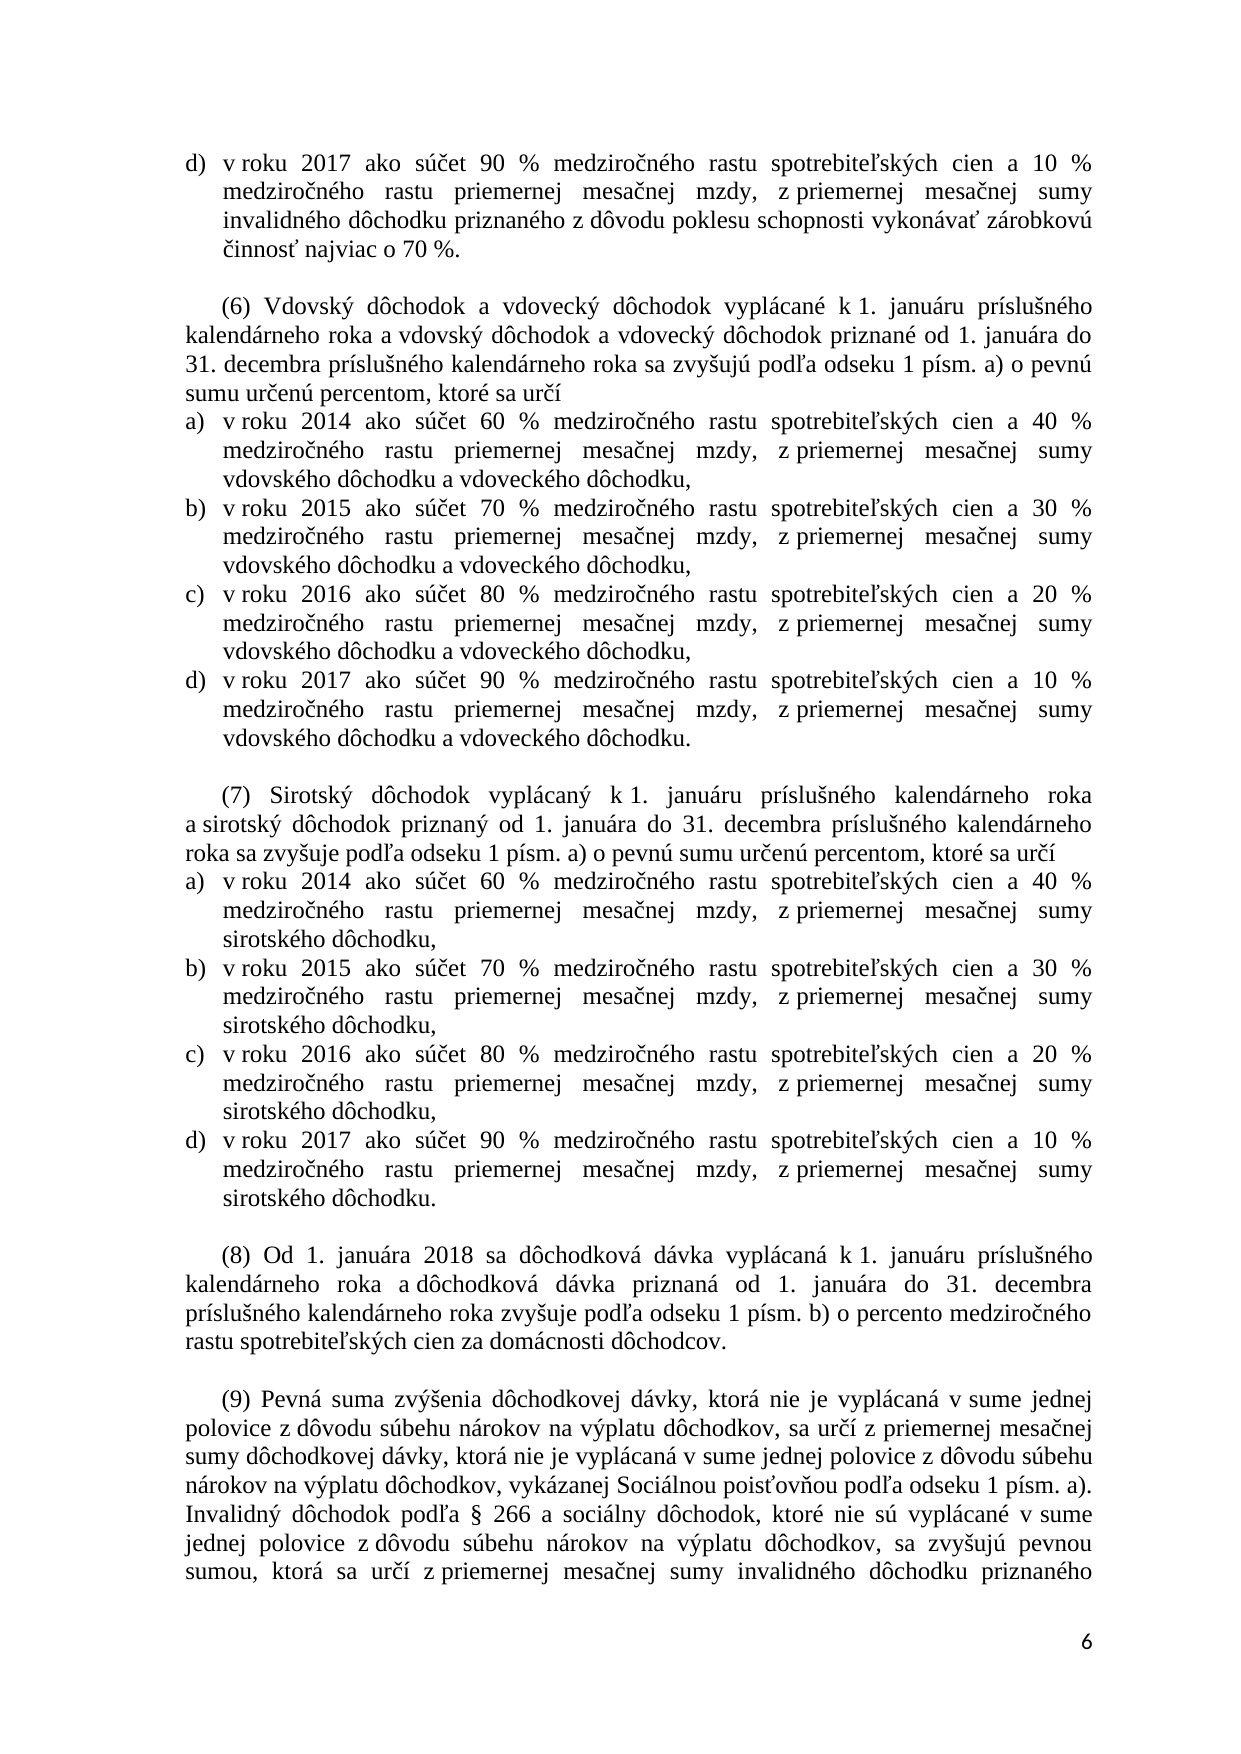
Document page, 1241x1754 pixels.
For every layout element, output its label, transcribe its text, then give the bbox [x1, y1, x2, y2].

list v roku 2014 ako súčet 60 % medziročného rastu spotrebiteľských cien a 40 % medziročného rastu priemernej mesačnej mzdy, z priemernej mesačnej sumy sirotského dôchodku, [185, 866, 1093, 953]
list v roku 2015 ako súčet 70 % medziročného rastu spotrebiteľských cien a 30 % medziročného rastu priemernej mesačnej mzdy, z priemernej mesačnej sumy sirotského dôchodku, [185, 953, 1093, 1039]
list v roku 2017 ako súčet 90 % medziročného rastu spotrebiteľských cien a 10 % medziročného rastu priemernej mesačnej mzdy, z priemernej mesačnej sumy invalidného dôchodku priznaného z dôvodu poklesu schopnosti vykonávať zárobkovú činnosť najviac o 70 %. [185, 148, 1093, 263]
text (6) Vdovský dôchodok a vdovecký dôchodok vyplácané k 1. januáru príslušného kalendárneho roka a vdovský dôchodok a vdovecký dôchodok priznané od 1. januára do 31. decembra príslušného kalendárneho roka sa zvyšujú podľa odseku 1 písm. a) o pevnú sumu určenú percentom, ktoré sa určí [185, 291, 1093, 406]
list v roku 2016 ako súčet 80 % medziročného rastu spotrebiteľských cien a 20 % medziročného rastu priemernej mesačnej mzdy, z priemernej mesačnej sumy vdovského dôchodku a vdoveckého dôchodku, [185, 579, 1093, 665]
list v roku 2017 ako súčet 90 % medziročného rastu spotrebiteľských cien a 10 % medziročného rastu priemernej mesačnej mzdy, z priemernej mesačnej sumy sirotského dôchodku. [185, 1125, 1093, 1211]
list v roku 2015 ako súčet 70 % medziročného rastu spotrebiteľských cien a 30 % medziročného rastu priemernej mesačnej mzdy, z priemernej mesačnej sumy vdovského dôchodku a vdoveckého dôchodku, [185, 493, 1093, 579]
list v roku 2017 ako súčet 90 % medziročného rastu spotrebiteľských cien a 10 % medziročného rastu priemernej mesačnej mzdy, z priemernej mesačnej sumy vdovského dôchodku a vdoveckého dôchodku. [185, 665, 1093, 751]
text (7) Sirotský dôchodok vyplácaný k 1. januáru príslušného kalendárneho roka a sirotský dôchodok priznaný od 1. januára do 31. decembra príslušného kalendárneho roka sa zvyšuje podľa odseku 1 písm. a) o pevnú sumu určenú percentom, ktoré sa určí [185, 780, 1093, 866]
list v roku 2014 ako súčet 60 % medziročného rastu spotrebiteľských cien a 40 % medziročného rastu priemernej mesačnej mzdy, z priemernej mesačnej sumy vdovského dôchodku a vdoveckého dôchodku, [185, 406, 1093, 493]
text (8) Od 1. januára 2018 sa dôchodková dávka vyplácaná k 1. januáru príslušného kalendárneho roka a dôchodková dávka priznaná od 1. januára do 31. decembra príslušného kalendárneho roka zvyšuje podľa odseku 1 písm. b) o percento medziročného rastu spotrebiteľských cien za domácnosti dôchodcov. [185, 1240, 1093, 1355]
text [185, 1384, 1093, 1585]
list v roku 2016 ako súčet 80 % medziročného rastu spotrebiteľských cien a 20 % medziročného rastu priemernej mesačnej mzdy, z priemernej mesačnej sumy sirotského dôchodku, [185, 1039, 1093, 1125]
